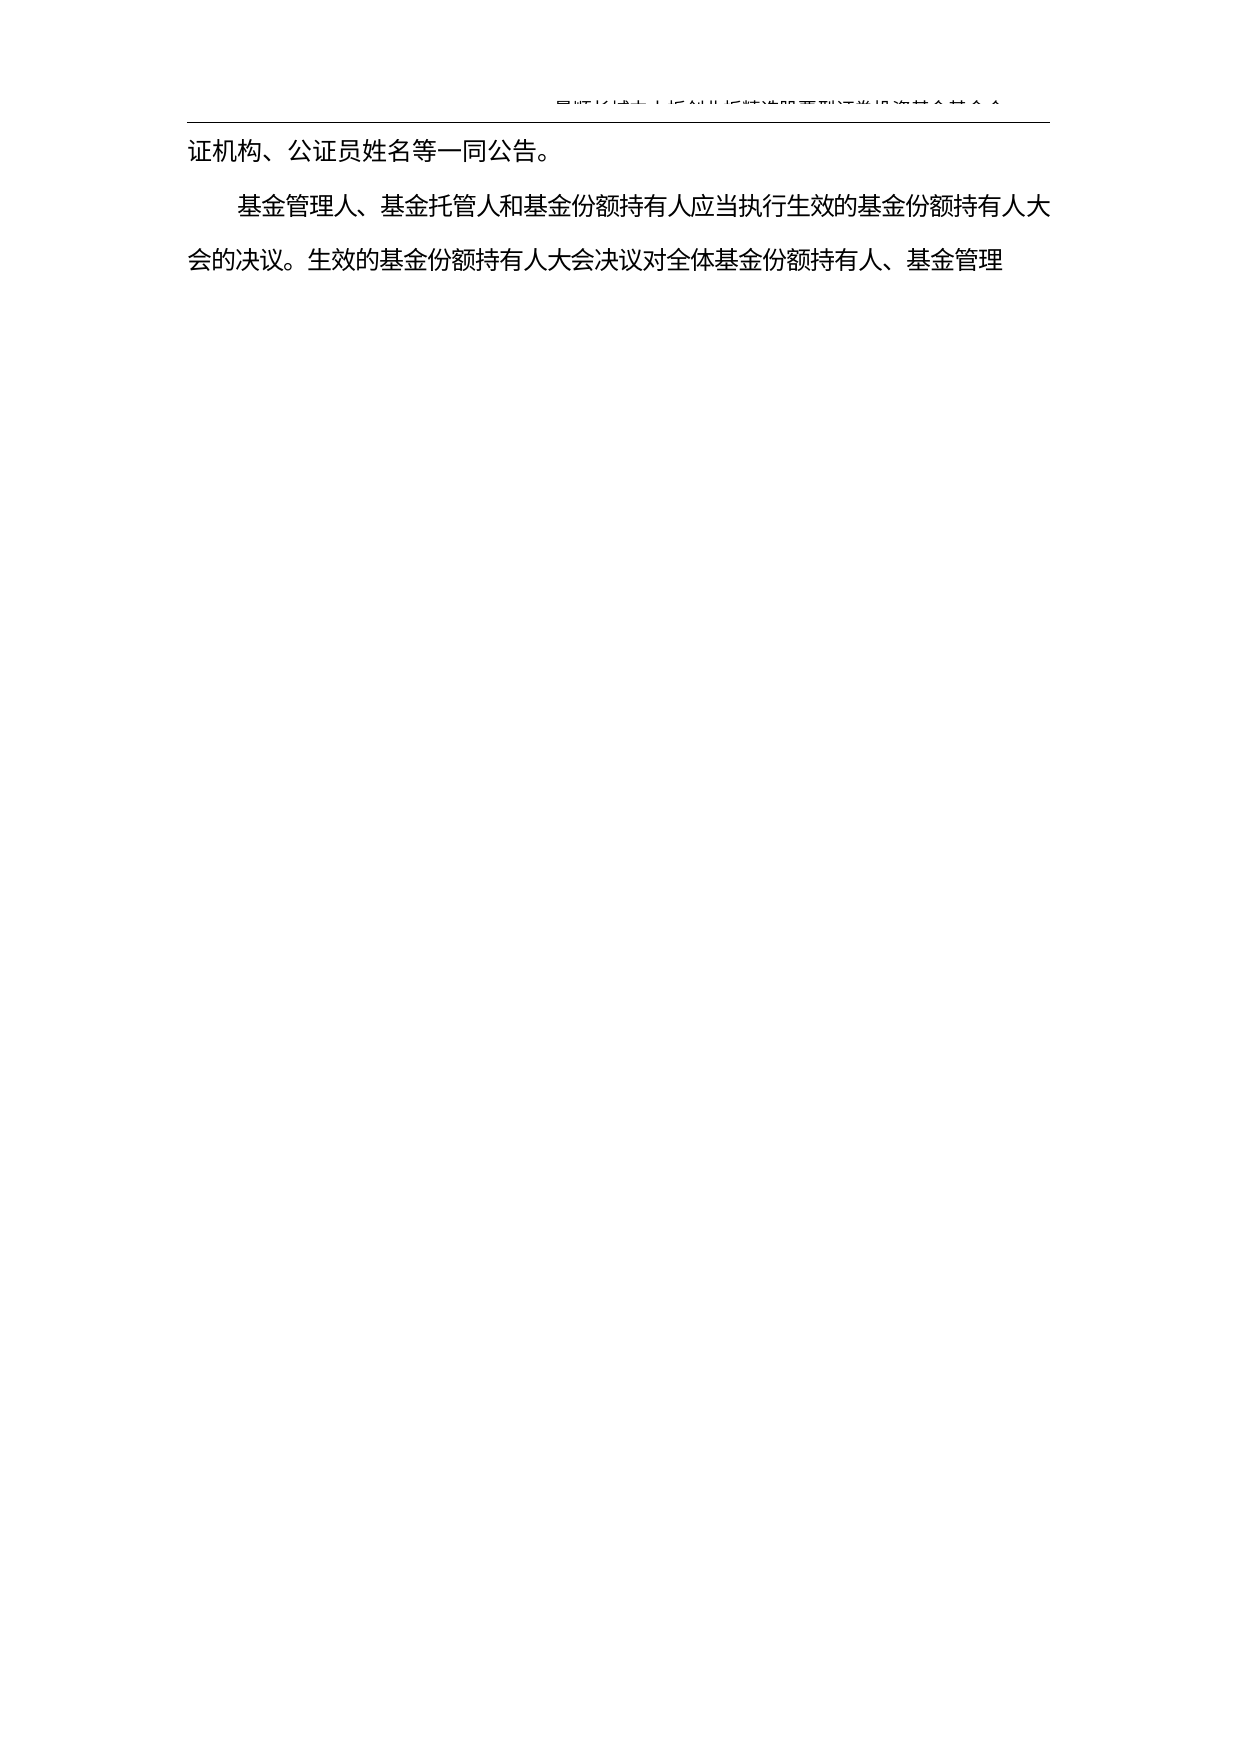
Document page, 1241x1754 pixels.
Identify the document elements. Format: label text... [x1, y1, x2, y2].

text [187, 131, 1053, 167]
text 基金管理人、基金托管人和基金份额持有人应当执行生效的基金份额持有人大会的决议。生效的基金份额持有人大会决议对全体基金份额持有人、基金管理 [187, 186, 1053, 277]
